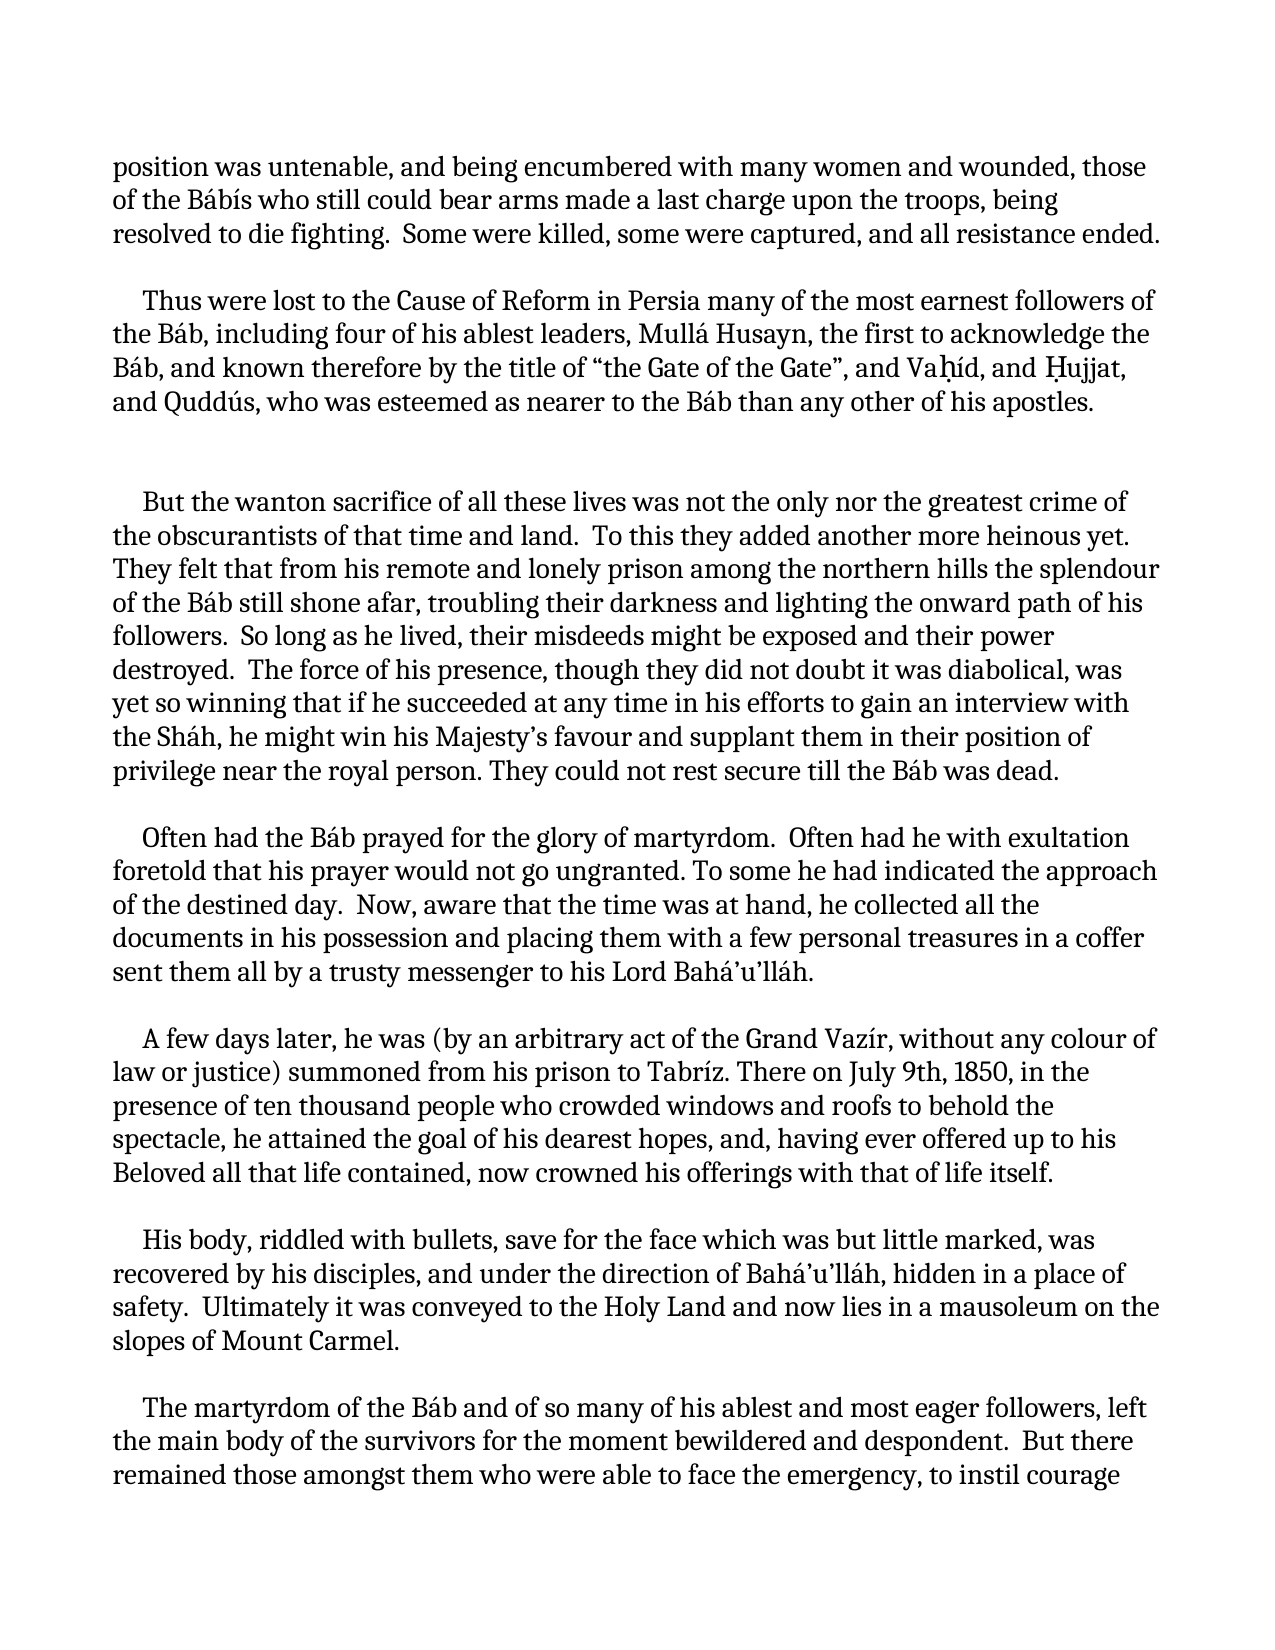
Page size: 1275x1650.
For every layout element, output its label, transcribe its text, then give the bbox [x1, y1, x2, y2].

text Thus were lost to the Cause of Reform in Persia many of the most earnest followers of the Báb, including four of his ablest leaders, Mullá Husayn, the first to acknowledge the Báb, and known therefore by the title of “the Gate of the Gate”, and Vaḥíd, and Ḥujjat, and Quddús, who was esteemed as nearer to the Báb than any other of his apostles. [112, 284, 1162, 452]
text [112, 1391, 1162, 1492]
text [112, 150, 1162, 251]
text A few days later, he was (by an arbitrary act of the Grand Vazír, without any colour of law or justice) summoned from his prison to Tabríz. There on July 9th, 1850, in the presence of ten thousand people who crowded windows and roofs to behold the spectacle, he attained the goal of his dearest hopes, and, having ever offered up to his Beloved all that life contained, now crowned his offerings with that of life itself. [112, 1022, 1162, 1190]
text His body, riddled with bullets, save for the face which was but little marked, was recovered by his disciples, and under the direction of Bahá’u’lláh, hidden in a place of safety. Ultimately it was conveyed to the Holy Land and now lies in a mausoleum on the slopes of Mount Carmel. [112, 1223, 1162, 1357]
text Often had the Báb prayed for the glory of martyrdom. Often had he with exultation foretold that his prayer would not go ungranted. To some he had indicated the approach of the destined day. Now, aware that the time was at hand, he collected all the documents in his possession and placing them with a few personal treasures in a coffer sent them all by a trusty messenger to his Lord Bahá’u’lláh. [112, 821, 1162, 988]
text But the wanton sacrifice of all these lives was not the only nor the greatest crime of the obscurantists of that time and land. To this they added another more heinous yet. They felt that from his remote and lonely prison among the northern hills the splendour of the Báb still shone afar, troubling their darkness and lighting the onward path of his followers. So long as he lived, their misdeeds might be exposed and their power destroyed. The force of his presence, though they did not doubt it was diabolical, was yet so winning that if he succeeded at any time in his efforts to gain an interview with the Sháh, he might win his Majesty’s favour and supplant them in their position of privilege near the royal person. They could not rest secure till the Báb was dead. [112, 485, 1162, 787]
